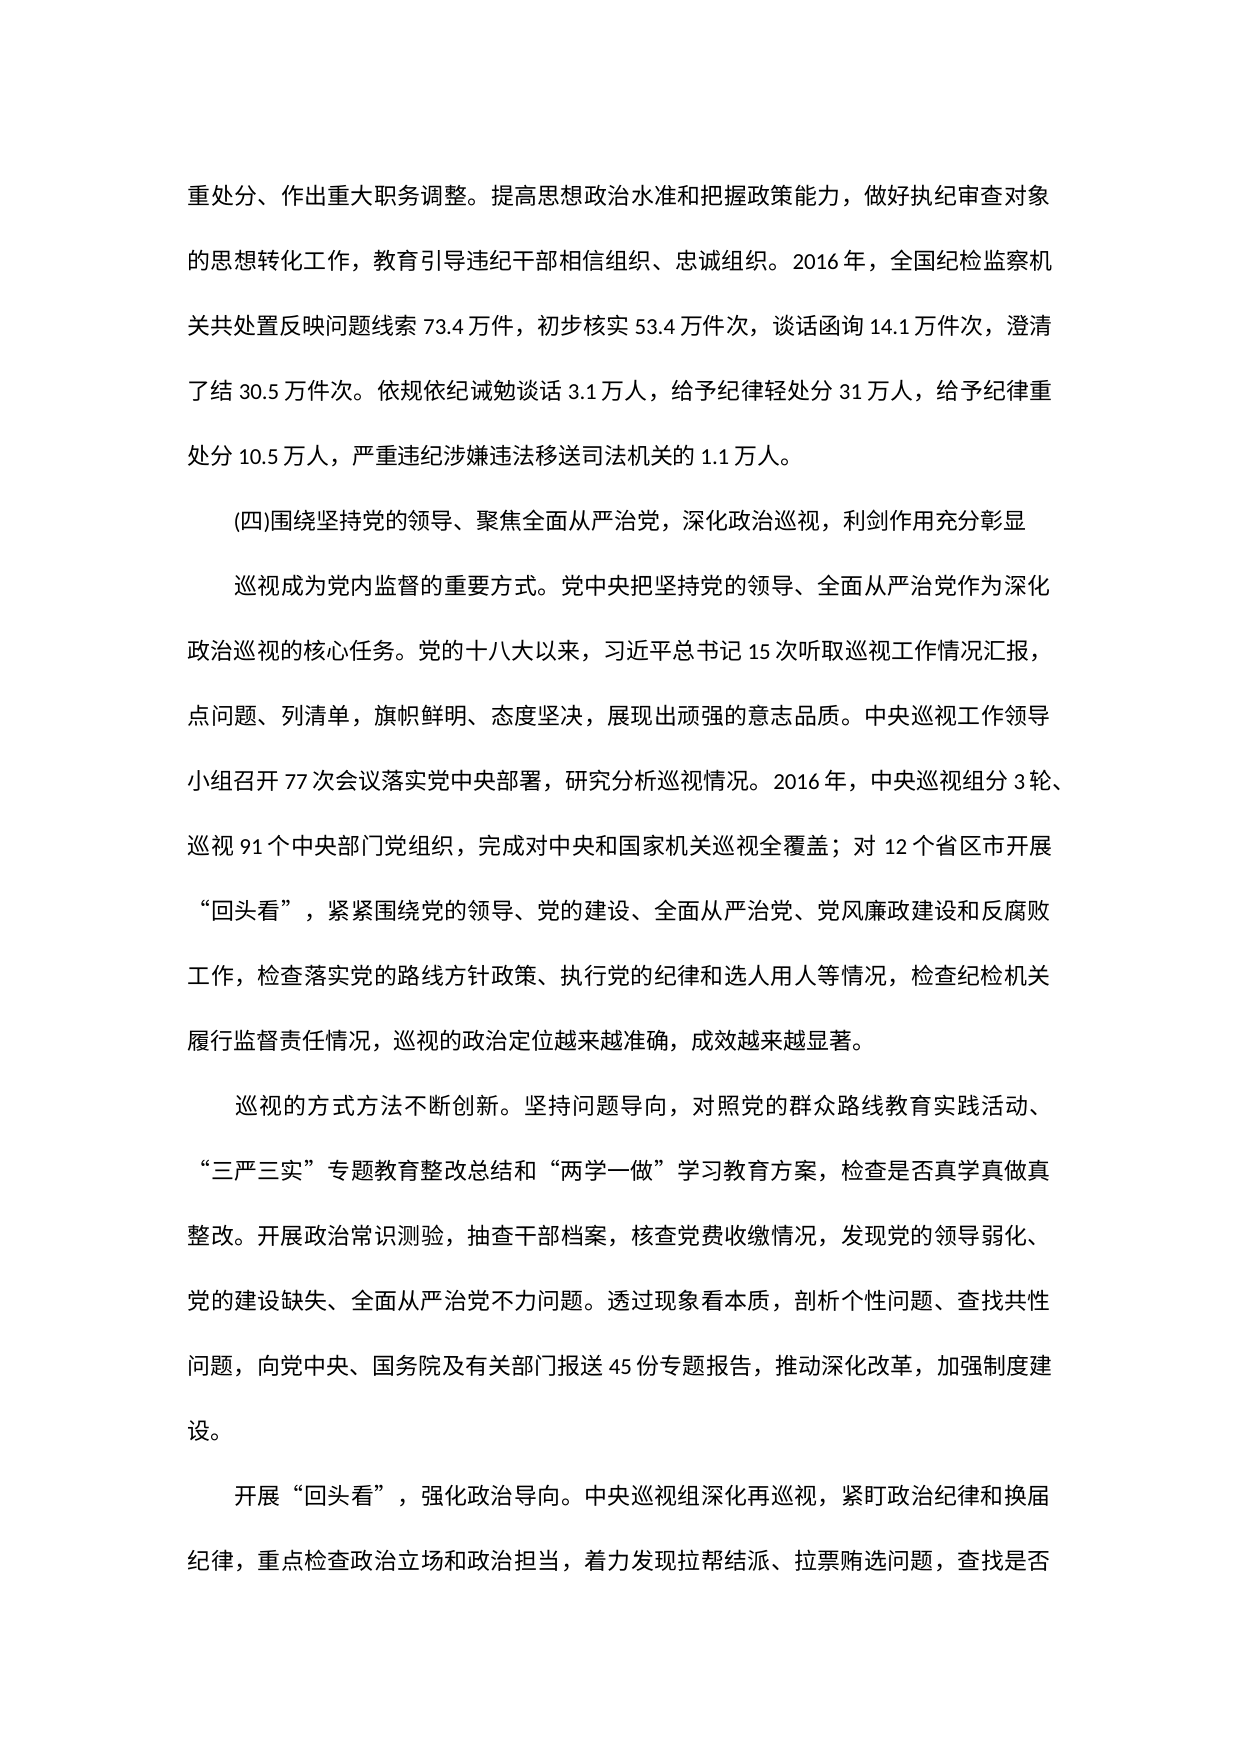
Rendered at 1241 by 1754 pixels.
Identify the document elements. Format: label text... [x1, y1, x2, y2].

text 巡视的方式方法不断创新。坚持问题导向，对照党的群众路线教育实践活动、“三严三实”专题教育整改总结和“两学一做”学习教育方案，检查是否真学真做真整改。开展政治常识测验，抽查干部档案，核查党费收缴情况，发现党的领导弱化、党的建设缺失、全面从严治党不力问题。透过现象看本质，剖析个性问题、查找共性问题，向党中央、国务院及有关部门报送45份专题报告，推动深化改革，加强制度建设。 [187, 1072, 1053, 1462]
text (四)围绕坚持党的领导、聚焦全面从严治党，深化政治巡视，利剑作用充分彰显 [187, 487, 1053, 552]
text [187, 162, 1053, 487]
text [187, 1462, 1053, 1592]
text 巡视成为党内监督的重要方式。党中央把坚持党的领导、全面从严治党作为深化政治巡视的核心任务。党的十八大以来，习近平总书记15次听取巡视工作情况汇报，点问题、列清单，旗帜鲜明、态度坚决，展现出顽强的意志品质。中央巡视工作领导小组召开77次会议落实党中央部署，研究分析巡视情况。2016年，中央巡视组分3轮、巡视91个中央部门党组织，完成对中央和国家机关巡视全覆盖；对12个省区市开展“回头看”，紧紧围绕党的领导、党的建设、全面从严治党、党风廉政建设和反腐败工作，检查落实党的路线方针政策、执行党的纪律和选人用人等情况，检查纪检机关履行监督责任情况，巡视的政治定位越来越准确，成效越来越显著。 [187, 552, 1053, 1072]
